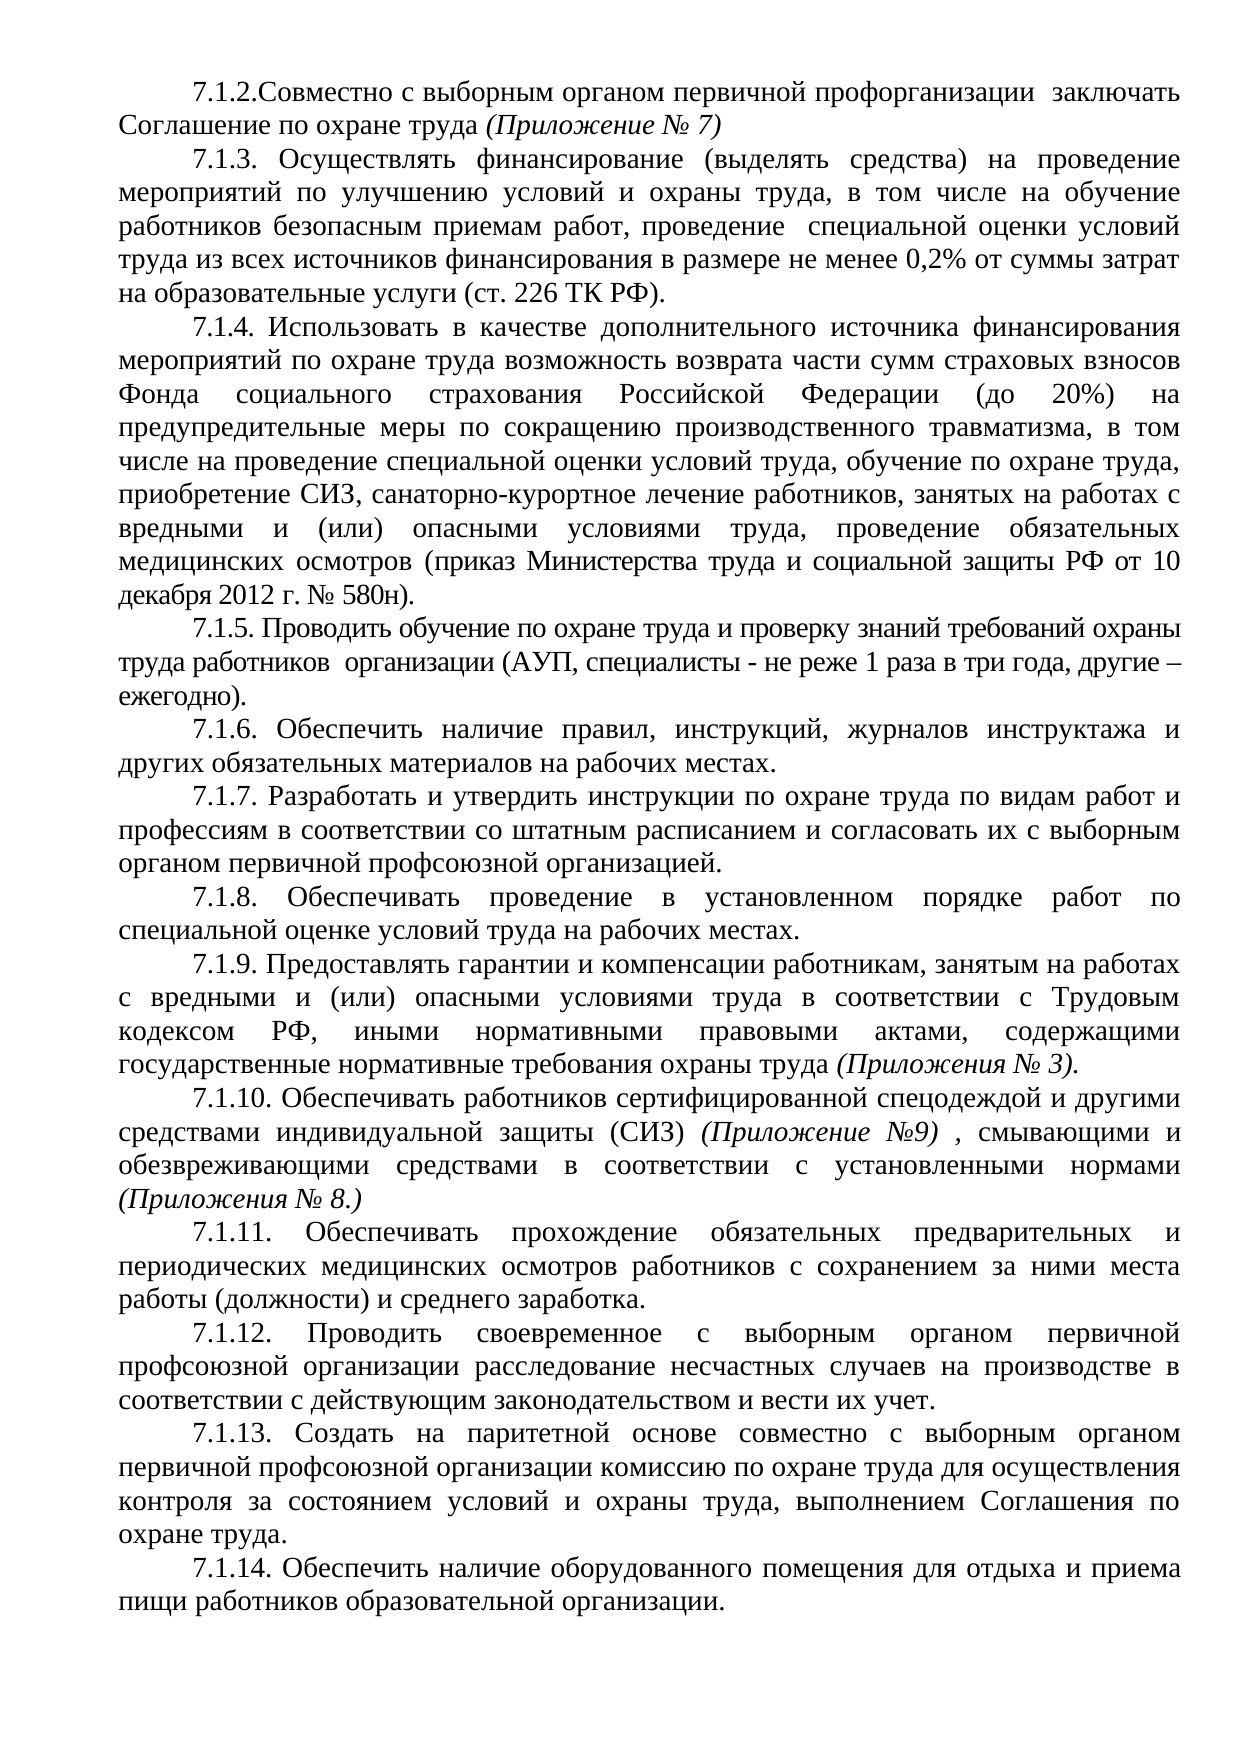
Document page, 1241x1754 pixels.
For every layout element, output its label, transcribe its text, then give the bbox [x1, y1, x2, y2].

text 7.1.9. Предоставлять гарантии и компенсации работникам, занятым на работах с вредными и (или) опасными условиями труда в соответствии с Трудовым кодексом РФ, иными нормативными правовыми актами, содержащими государственные нормативные требования охраны труда (Приложения № 3). [118, 946, 1181, 1080]
text 7.1.14. Обеспечить наличие оборудованного помещения для отдыха и приема пищи работников образовательной организации. [118, 1550, 1181, 1617]
text 7.1.11. Обеспечивать прохождение обязательных предварительных и периодических медицинских осмотров работников с сохранением за ними места работы (должности) и среднего заработка. [118, 1214, 1181, 1315]
text 7.1.13. Создать на паритетной основе совместно с выборным органом первичной профсоюзной организации комиссию по охране труда для осуществления контроля за состоянием условий и охраны труда, выполнением Соглашения по охране труда. [118, 1416, 1181, 1550]
text 7.1.3. Осуществлять финансирование (выделять средства) на проведение мероприятий по улучшению условий и охраны труда, в том числе на обучение работников безопасным приемам работ, проведение специальной оценки условий труда из всех источников финансирования в размере не менее 0,2% от суммы затрат на образовательные услуги (ст. 226 ТК РФ). [118, 141, 1181, 309]
text 7.1.8. Обеспечивать проведение в установленном порядке работ по специальной оценке условий труда на рабочих местах. [118, 879, 1181, 946]
text 7.1.2.Совместно с выборным органом первичной профорганизации заключать Соглашение по охране труда (Приложение № 7) [118, 74, 1181, 141]
text 7.1.4. Использовать в качестве дополнительного источника финансирования мероприятий по охране труда возможность возврата части сумм страховых взносов Фонда социального страхования Российской Федерации (до 20%) на предупредительные меры по сокращению производственного травматизма, в том числе на проведение специальной оценки условий труда, обучение по охране труда, приобретение СИЗ, санаторно-курортное лечение работников, занятых на работах с вредными и (или) опасными условиями труда, проведение обязательных медицинских осмотров (приказ Министерства труда и социальной защиты РФ от 10 декабря 2012 г. № 580н). [118, 309, 1181, 611]
text 7.1.6. Обеспечить наличие правил, инструкций, журналов инструктажа и других обязательных материалов на рабочих местах. [118, 711, 1181, 778]
text 7.1.12. Проводить своевременное с выборным органом первичной профсоюзной организации расследование несчастных случаев на производстве в соответствии с действующим законодательством и вести их учет. [118, 1315, 1181, 1416]
text 7.1.5. Проводить обучение по охране труда и проверку знаний требований охраны труда работников организации (АУП, специалисты - не реже 1 раза в три года, другие – ежегодно). [118, 611, 1181, 711]
text 7.1.10. Обеспечивать работников сертифицированной спецодеждой и другими средствами индивидуальной защиты (СИЗ) (Приложение №9) , смывающими и обезвреживающими средствами в соответствии с установленными нормами (Приложения № 8.) [118, 1080, 1181, 1214]
text 7.1.7. Разработать и утвердить инструкции по охране труда по видам работ и профессиям в соответствии со штатным расписанием и согласовать их с выборным органом первичной профсоюзной организацией. [118, 778, 1181, 879]
